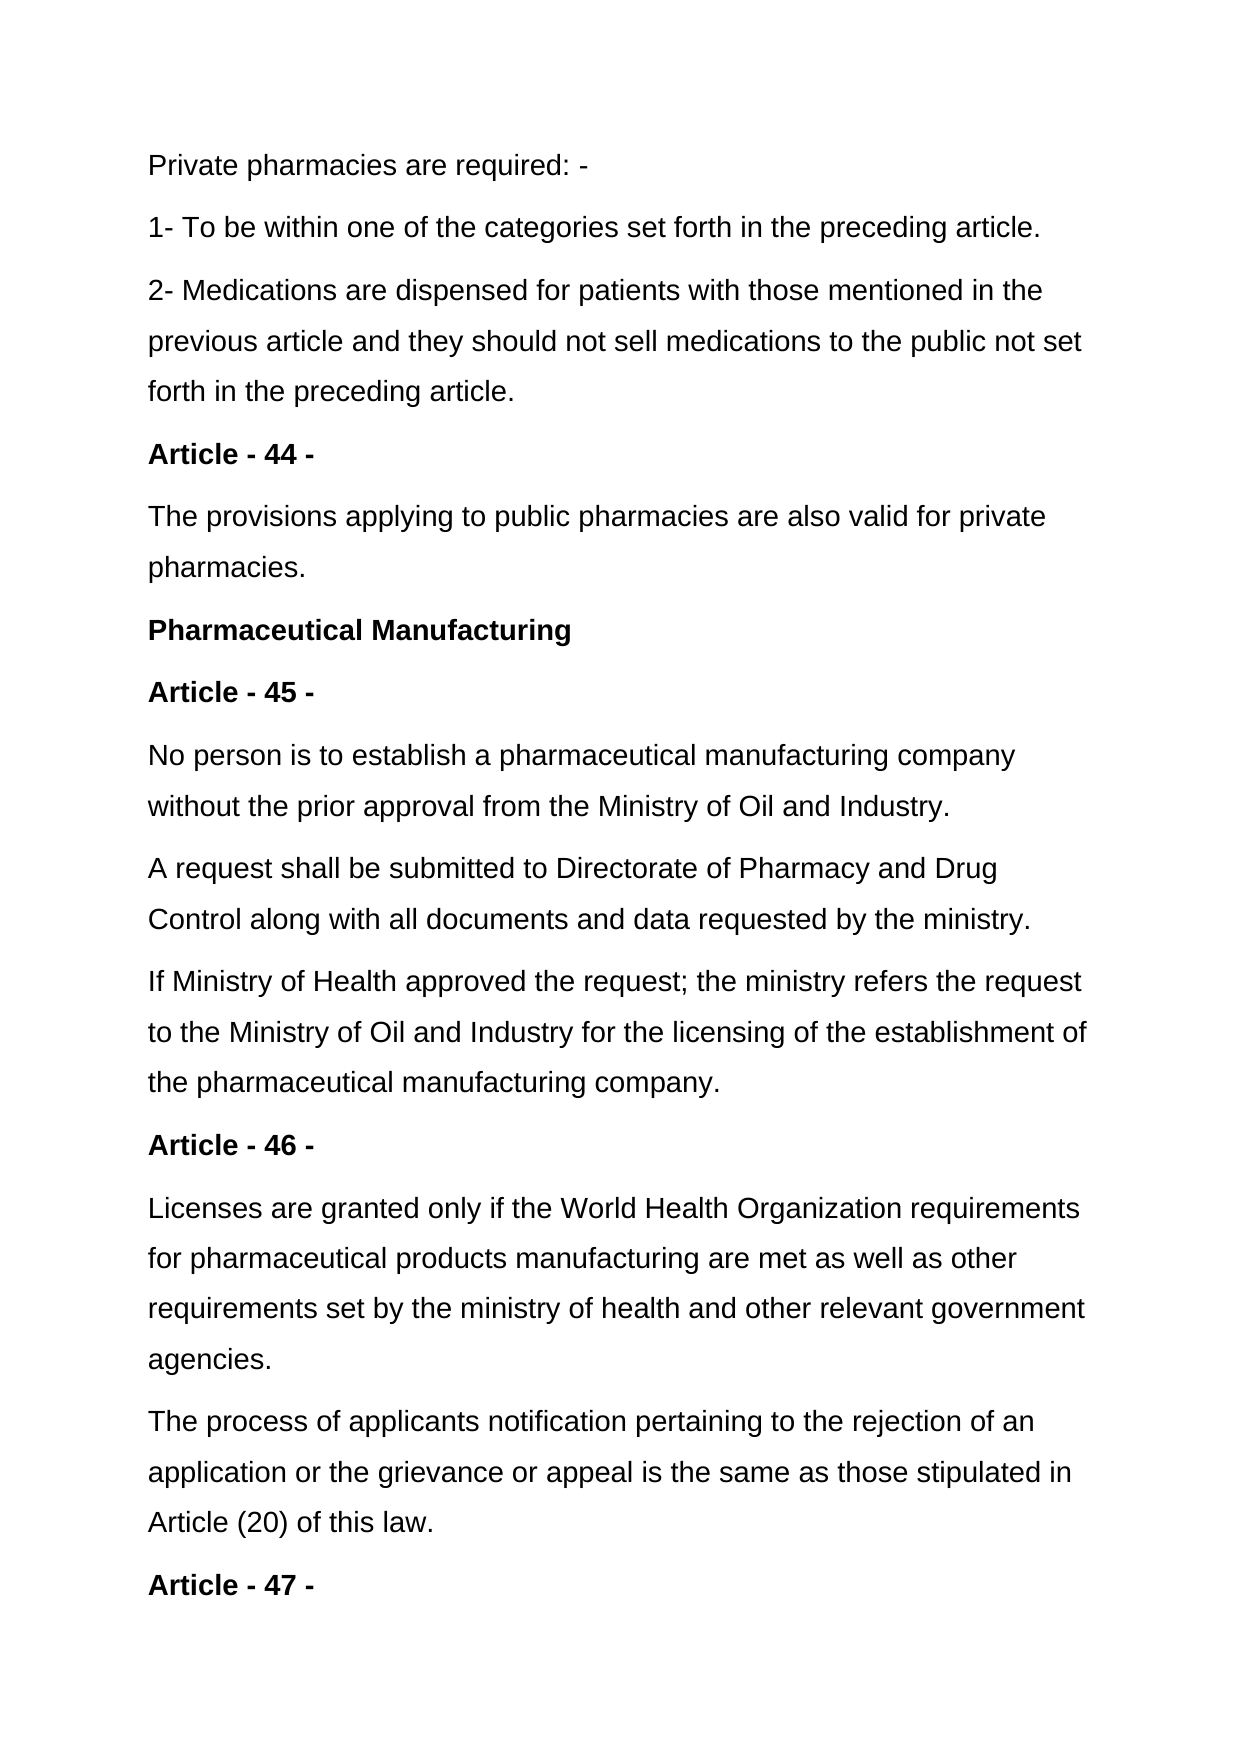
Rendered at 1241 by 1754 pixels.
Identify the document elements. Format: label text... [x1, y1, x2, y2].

text Pharmaceutical Manufacturing [148, 613, 1093, 646]
text A request shall be submitted to Directorate of Pharmacy and Drug Control along with all documents and data requested by the ministry. [148, 851, 1093, 935]
text The provisions applying to public pharmacies are also valid for private pharmacies. [148, 499, 1093, 583]
text 2- Medications are dispensed for patients with those mentioned in the previous article and they should not sell medications to the public not set forth in the preceding article. [148, 273, 1093, 407]
text Private pharmacies are required: - [148, 148, 1093, 181]
text If Ministry of Health approved the request; the ministry refers the request to the Ministry of Oil and Industry for the licensing of the establishment of the pharmaceutical manufacturing company. [148, 964, 1093, 1099]
text Article - 45 - [148, 675, 1093, 709]
text No person is to establish a pharmaceutical manufacturing company without the prior approval from the Ministry of Oil and Industry. [148, 738, 1093, 822]
text Article - 44 - [148, 437, 1093, 470]
text Article - 46 - [148, 1128, 1093, 1161]
text The process of applicants notification pertaining to the rejection of an application or the grievance or appeal is the same as those stipulated in Article (20) of this law. [148, 1404, 1093, 1539]
text Licenses are granted only if the World Health Organization requirements for pharmaceutical products manufacturing are met as well as other requirements set by the ministry of health and other relevant government agencies. [148, 1191, 1093, 1375]
text Article - 47 - [148, 1568, 1093, 1601]
text 1- To be within one of the categories set forth in the preceding article. [148, 210, 1093, 244]
